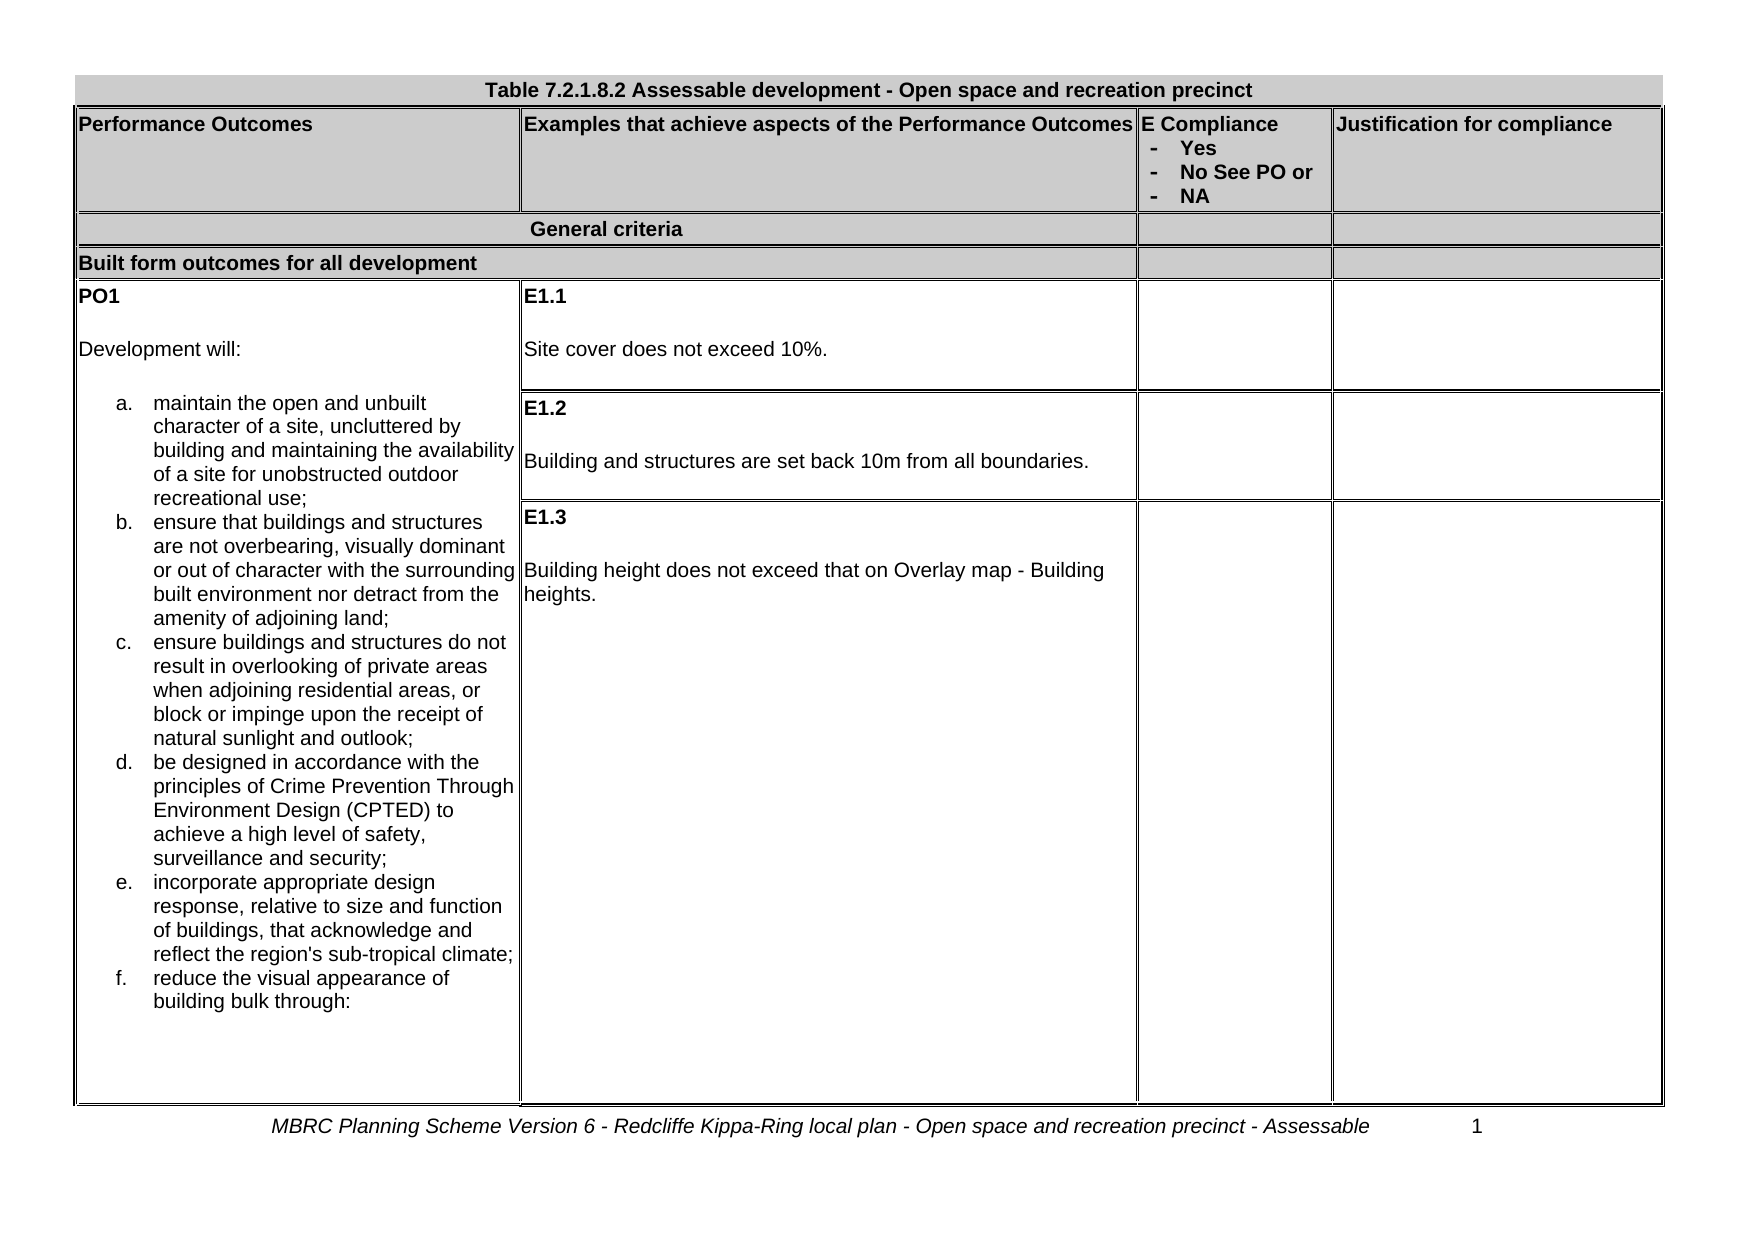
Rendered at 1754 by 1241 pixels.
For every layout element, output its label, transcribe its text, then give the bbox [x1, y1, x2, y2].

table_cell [521, 502, 1138, 1103]
table_cell Built form outcomes for all development [77, 244, 1136, 278]
table_cell [1333, 211, 1663, 244]
table_cell Performance Outcomes [75, 105, 519, 211]
table_header Table 7.2.1.8.2 Assessable development - Open space and recreation precinct [75, 75, 1663, 105]
table_cell [1138, 502, 1333, 1103]
table_cell E1.2 Building and structures are set back 10m from all boundaries. [522, 393, 1136, 499]
table_cell Examples that achieve aspects of the Performance Outcomes [522, 109, 1136, 211]
table_cell Justification for compliance [1334, 105, 1663, 211]
table_cell [1333, 278, 1663, 389]
table_cell [1139, 248, 1331, 278]
table_cell PO1 Development will: maintain the open and unbuilt character of a site, uncluttered by building and maintaining the availability of a site for unobstructed outdoor recreational use; ensure that buildings and structures are not overbearing, visually dominant or out of character with the surrounding built environment nor detract from the amenity of adjoining land; ensure buildings and structures do not result in overlooking of private areas when adjoining residential areas, or block or impinge upon the receipt of natural sunlight and outlook; be designed in accordance with the principles of Crime Prevention Through Environment Design (CPTED) to achieve a high level of safety, surveillance and security; incorporate appropriate design response, relative to size and function of buildings, that acknowledge and reflect the region's sub-tropical climate; reduce the visual appearance of building bulk through: design measures such as the provision of meaningful recesses and projections through the horizontal and vertical plane; use of a variety of building materials and colours; use of landscaping and screening. maintain the open space character as a visual contrast to urban development; achieves the design principles outlined in Planning scheme policy - Integrated design. [75, 278, 521, 1103]
table_cell [1139, 393, 1331, 499]
table_cell General criteria [75, 211, 1138, 244]
table_cell [1333, 499, 1663, 1103]
table_cell E1.1 Site cover does not exceed 10%. [522, 281, 1136, 389]
table_cell [1334, 244, 1662, 278]
table_cell E Compliance Yes No See PO or NA [1139, 109, 1331, 211]
table_cell [1139, 214, 1331, 244]
table_cell [1334, 389, 1662, 499]
table_cell [1139, 281, 1331, 389]
